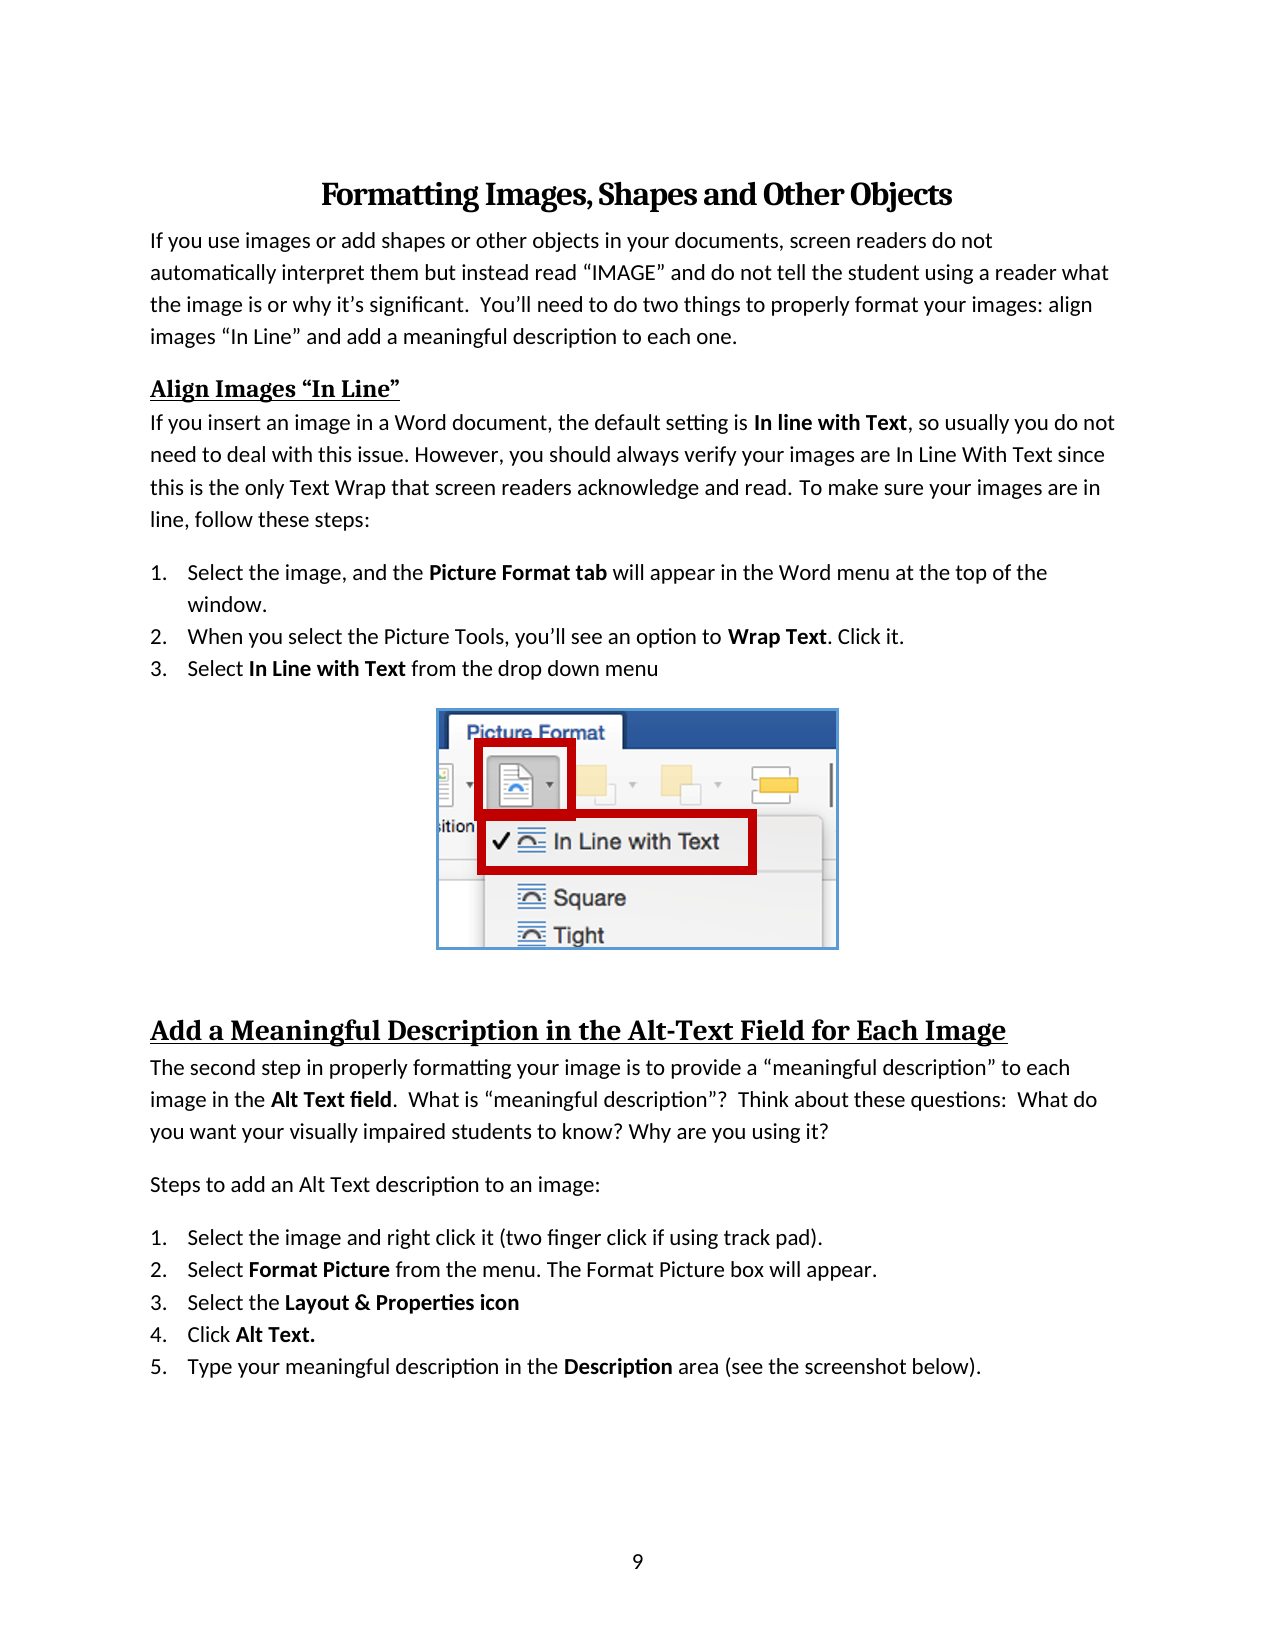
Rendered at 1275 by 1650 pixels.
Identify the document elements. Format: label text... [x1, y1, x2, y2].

subtitle Add a Meaningful Description in the Alt-Text Field for Each Image [150, 1014, 1125, 1048]
list Select Format Picture from the menu. The Format Picture box will appear. [150, 1256, 1125, 1283]
picture [439, 711, 836, 947]
text Steps to add an Alt Text description to an image: [150, 1170, 1125, 1198]
list Select the image and right click it (two finger click if using track pad). [150, 1223, 1125, 1251]
list Type your meaningful description in the Description area (see the screenshot below). [150, 1352, 1125, 1380]
list Select the image, and the Picture Format tab will appear in the Word menu at the top of the window. [150, 558, 1125, 618]
list Click Alt Text. [150, 1320, 1125, 1348]
list Select the Layout & Properties icon [150, 1288, 1125, 1316]
list When you select the Picture Tools, you’ll see an option to Wrap Text. Click it. [150, 622, 1125, 650]
text If you insert an image in a Word document, the default setting is In line with Text, so usually you do not need to deal with this issue. However, you should always verify your images are In Line With Text since this is the only Text Wrap that screen readers acknowledge and read. To make sure your images are in line, follow these steps: [150, 408, 1125, 533]
subtitle Align Images “In Line” [150, 375, 1125, 404]
subtitle Formatting Images, Shapes and Other Objects [150, 175, 1125, 213]
list Select In Line with Text from the drop down menu [150, 654, 1125, 683]
text The second step in properly formatting your image is to provide a “meaningful description” to each image in the Alt Text field. What is “meaningful description”? Think about these questions: What do you want your visually impaired students to know? Why are you using it? [150, 1053, 1125, 1145]
text If you use images or add shapes or other objects in your documents, screen readers do not automatically interpret them but instead read “IMAGE” and do not tell the student using a reader what the image is or why it’s significant. You’ll need to do two things to properly format your images: align images “In Line” and add a meaningful description to each one. [150, 226, 1125, 350]
